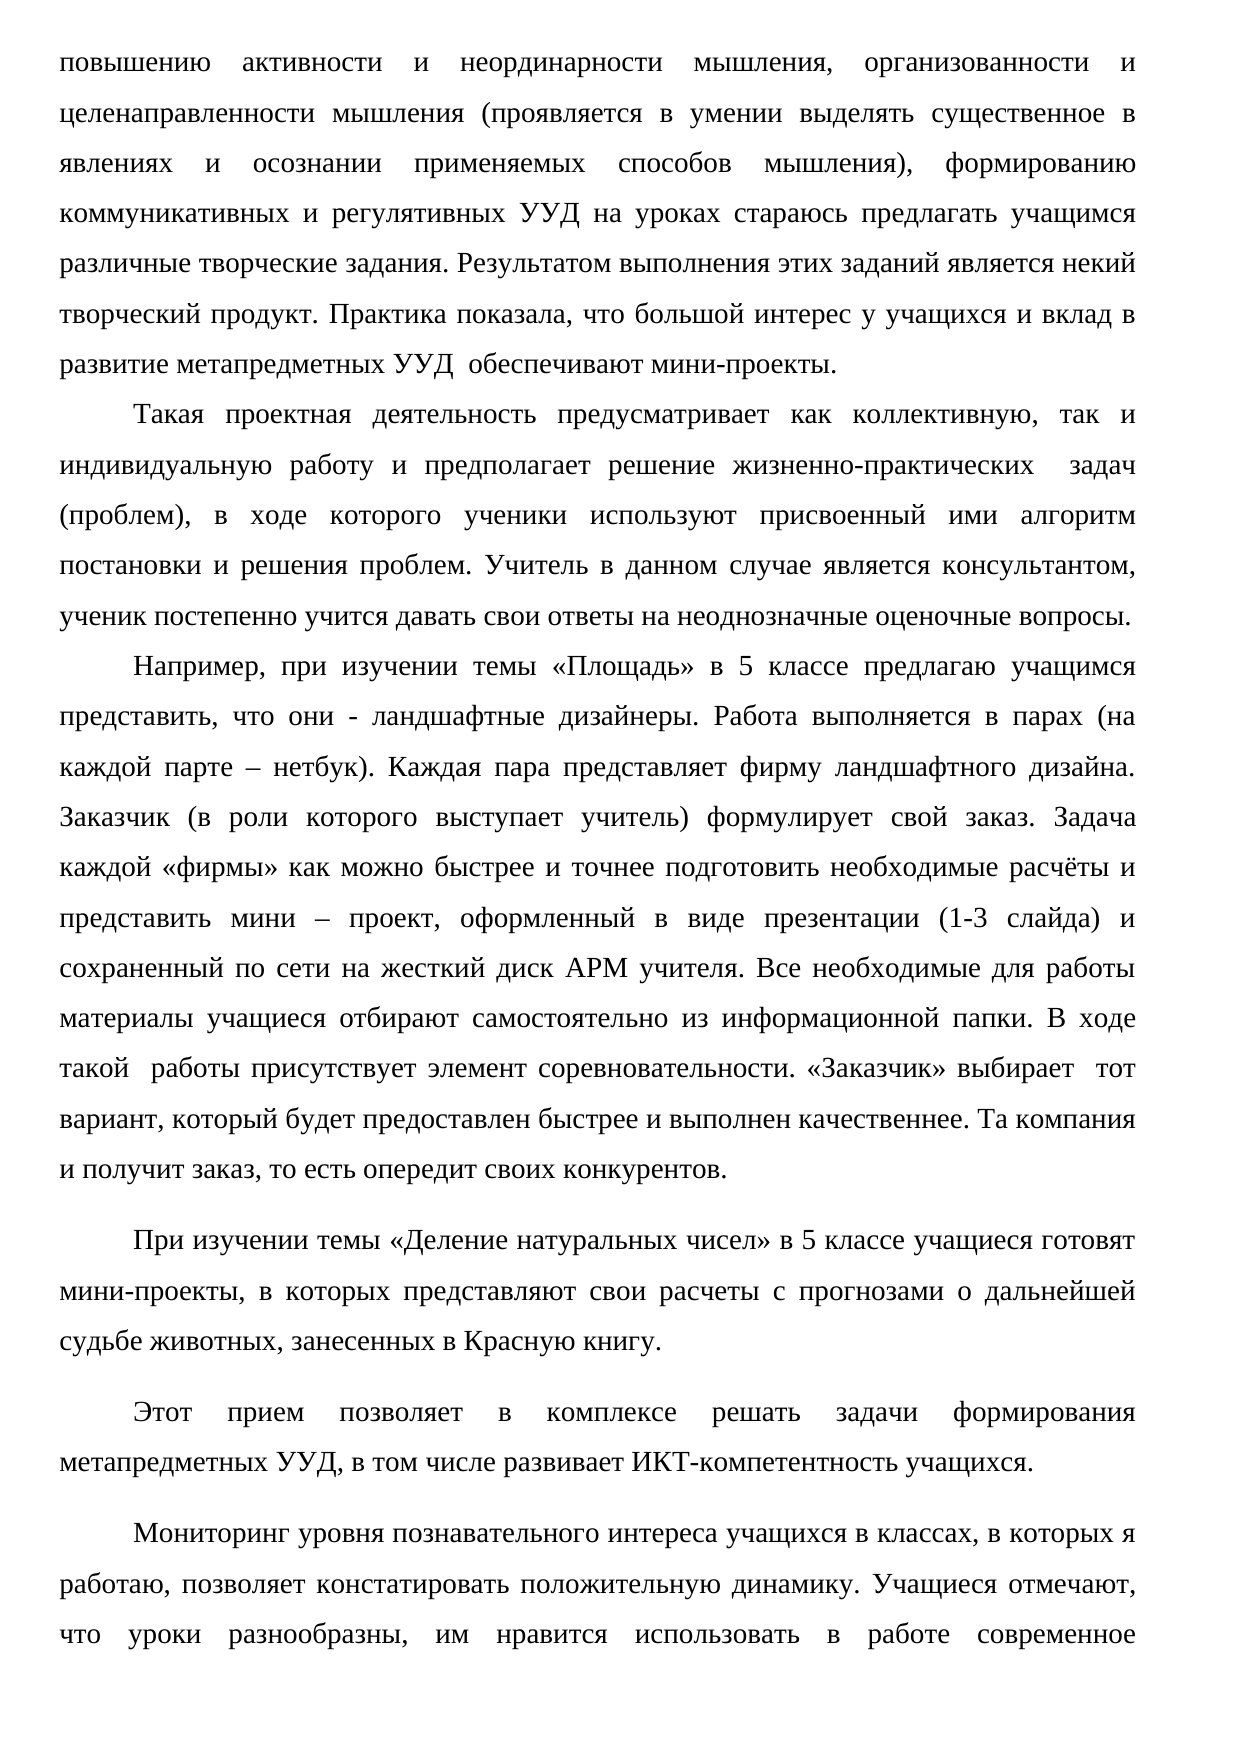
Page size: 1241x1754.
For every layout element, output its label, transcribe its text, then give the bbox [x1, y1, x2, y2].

text Например, при изучении темы «Площадь» в 5 классе предлагаю учащимся представить, что они - ландшафтные дизайнеры. Работа выполняется в парах (на каждой парте – нетбук). Каждая пара представляет фирму ландшафтного дизайна. Заказчик (в роли которого выступает учитель) формулирует свой заказ. Задача каждой «фирмы» как можно быстрее и точнее подготовить необходимые расчёты и представить мини – проект, оформленный в виде презентации (1-3 слайда) и сохраненный по сети на жесткий диск АРМ учителя. Все необходимые для работы материалы учащиеся отбирают самостоятельно из информационной папки. В ходе такой работы присутствует элемент соревновательности. «Заказчик» выбирает тот вариант, который будет предоставлен быстрее и выполнен качественнее. Та компания и получит заказ, то есть опередит своих конкурентов. [59, 648, 1137, 1185]
text При изучении темы «Деление натуральных чисел» в 5 классе учащиеся готовят мини-проекты, в которых представляют свои расчеты с прогнозами о дальнейшей судьбе животных, занесенных в Красную книгу. [59, 1222, 1137, 1357]
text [59, 1516, 1137, 1650]
text Такая проектная деятельность предусматривает как коллективную, так и индивидуальную работу и предполагает решение жизненно-практических задач (проблем), в ходе которого ученики используют присвоенный ими алгоритм постановки и решения проблем. Учитель в данном случае является консультантом, ученик постепенно учится давать свои ответы на неоднозначные оценочные вопросы. [59, 397, 1137, 631]
text Этот прием позволяет в комплексе решать задачи формирования метапредметных УУД, в том числе развивает ИКТ-компетентность учащихся. [59, 1394, 1137, 1478]
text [59, 44, 1137, 380]
